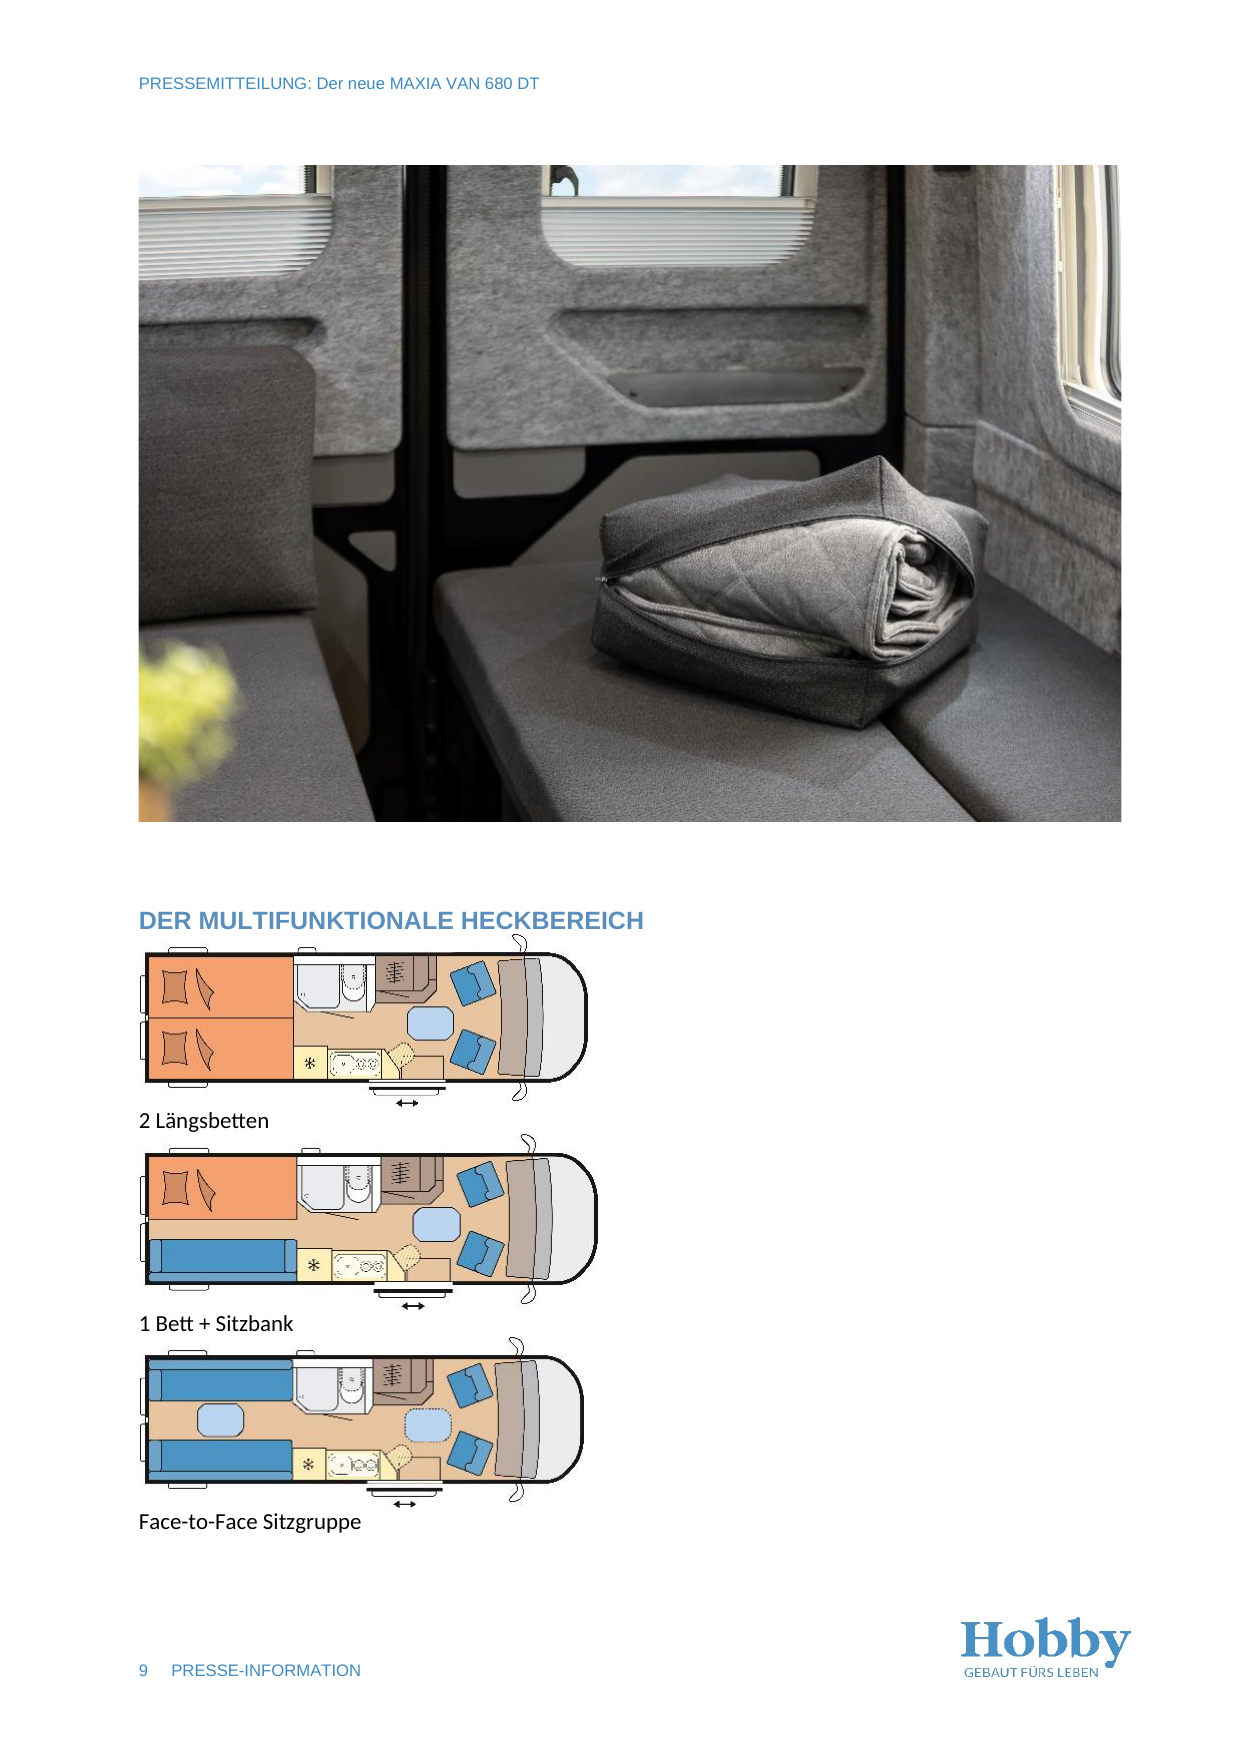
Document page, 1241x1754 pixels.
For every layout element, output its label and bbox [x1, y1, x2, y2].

picture [961, 1617, 1132, 1677]
picture [138, 165, 1122, 822]
picture [138, 1134, 599, 1310]
text [139, 906, 1122, 1536]
picture [138, 1337, 584, 1508]
picture [138, 934, 589, 1107]
